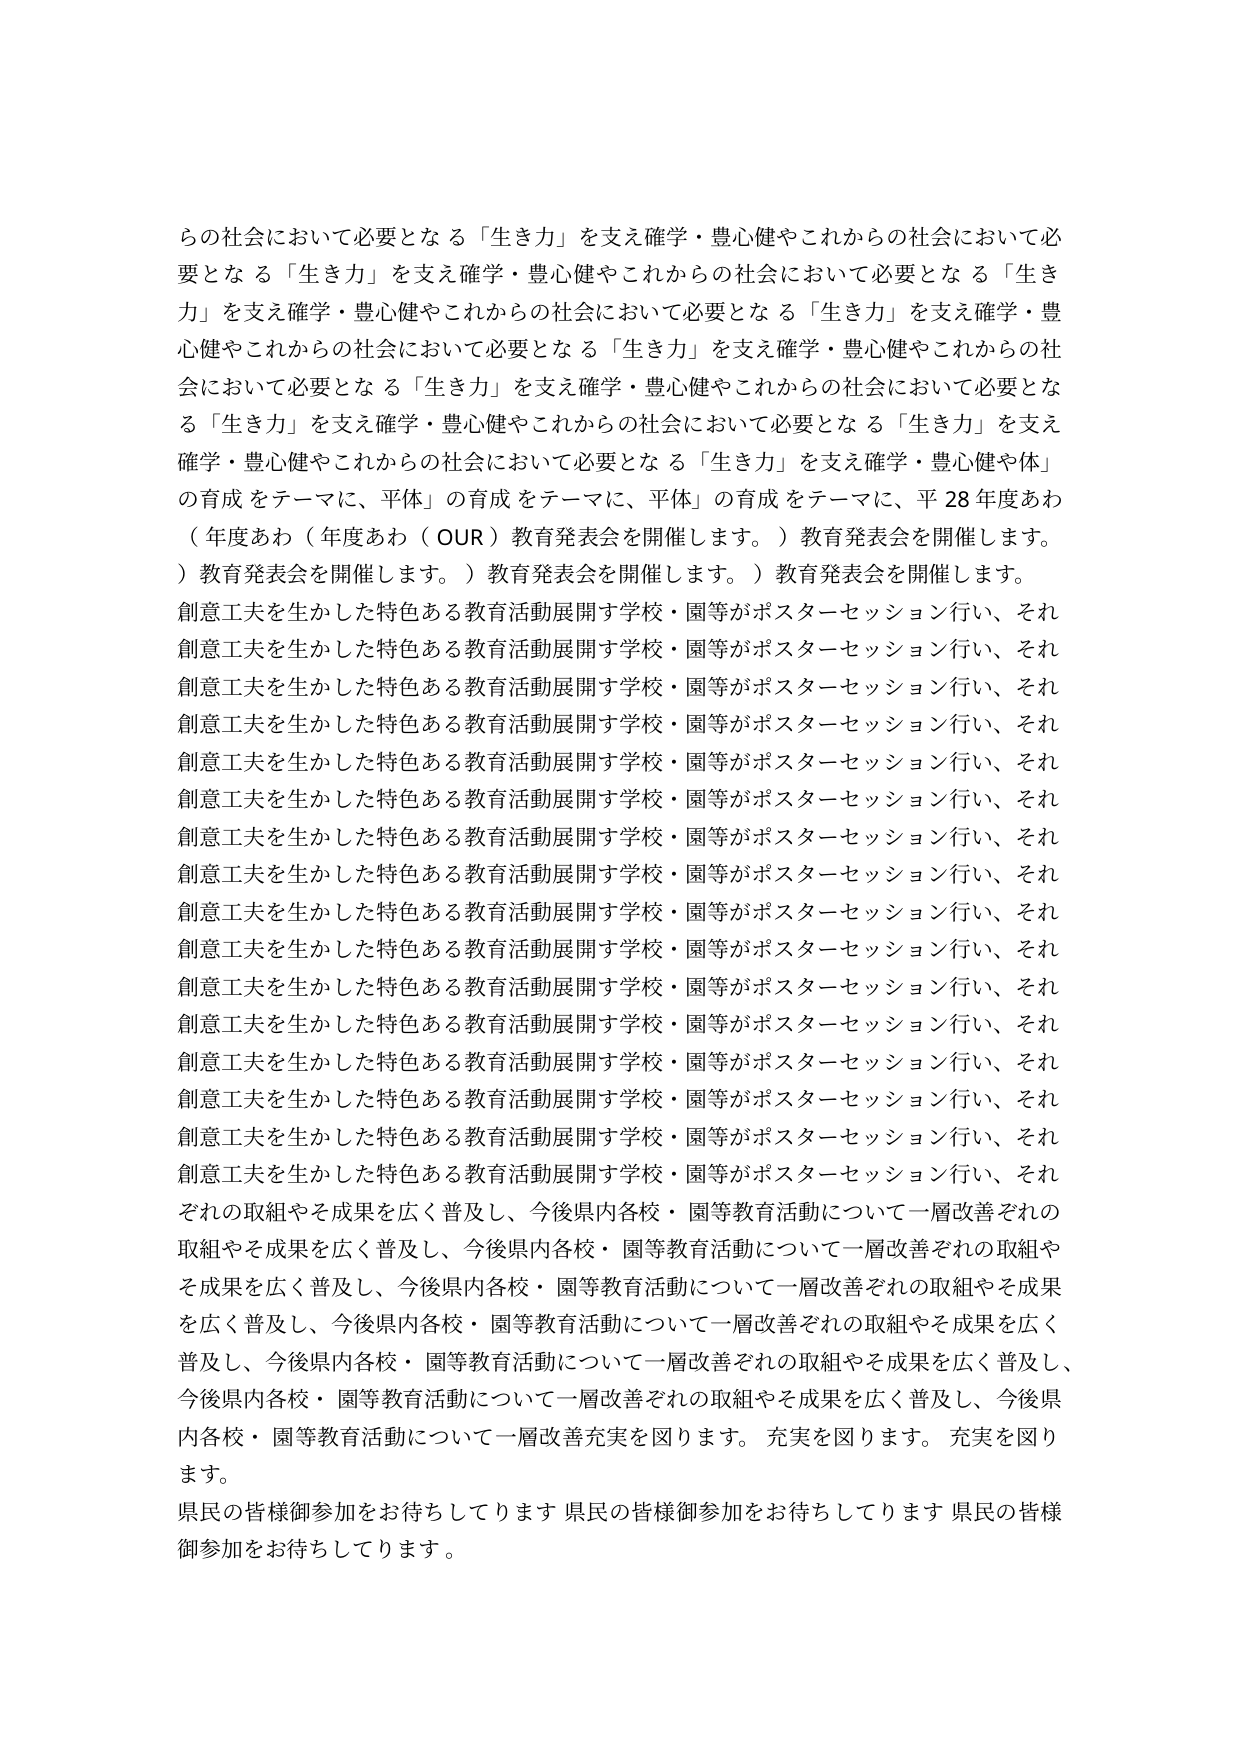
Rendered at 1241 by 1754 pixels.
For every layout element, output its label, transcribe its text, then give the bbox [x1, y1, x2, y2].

text 県民の皆様御参加をお待ちしてります 県民の皆様御参加をお待ちしてります 県民の皆様御参加をお待ちしてります 。 [177, 1492, 1063, 1567]
text 創意工夫を生かした特色ある教育活動展開す学校・園等がポスターセッション行い、それ 創意工夫を生かした特色ある教育活動展開す学校・園等がポスターセッション行い、それ 創意工夫を生かした特色ある教育活動展開す学校・園等がポスターセッション行い、それ 創意工夫を生かした特色ある教育活動展開す学校・園等がポスターセッション行い、それ 創意工夫を生かした特色ある教育活動展開す学校・園等がポスターセッション行い、それ 創意工夫を生かした特色ある教育活動展開す学校・園等がポスターセッション行い、それ 創意工夫を生かした特色ある教育活動展開す学校・園等がポスターセッション行い、それ 創意工夫を生かした特色ある教育活動展開す学校・園等がポスターセッション行い、それ 創意工夫を生かした特色ある教育活動展開す学校・園等がポスターセッション行い、それ 創意工夫を生かした特色ある教育活動展開す学校・園等がポスターセッション行い、それ 創意工夫を生かした特色ある教育活動展開す学校・園等がポスターセッション行い、それ 創意工夫を生かした特色ある教育活動展開す学校・園等がポスターセッション行い、それ 創意工夫を生かした特色ある教育活動展開す学校・園等がポスターセッション行い、それ 創意工夫を生かした特色ある教育活動展開す学校・園等がポスターセッション行い、それ 創意工夫を生かした特色ある教育活動展開す学校・園等がポスターセッション行い、それ 創意工夫を生かした特色ある教育活動展開す学校・園等がポスターセッション行い、それ ぞれの取組やそ成果を広く普及し、今後県内各校・ 園等教育活動について一層改善ぞれの取組やそ成果を広く普及し、今後県内各校・ 園等教育活動について一層改善ぞれの取組やそ成果を広く普及し、今後県内各校・ 園等教育活動について一層改善ぞれの取組やそ成果を広く普及し、今後県内各校・ 園等教育活動について一層改善ぞれの取組やそ成果を広く普及し、今後県内各校・ 園等教育活動について一層改善ぞれの取組やそ成果を広く普及し、今後県内各校・ 園等教育活動について一層改善ぞれの取組やそ成果を広く普及し、今後県内各校・ 園等教育活動について一層改善充実を図ります。 充実を図ります。 充実を図ります。 [177, 592, 1063, 1492]
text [177, 217, 1063, 592]
